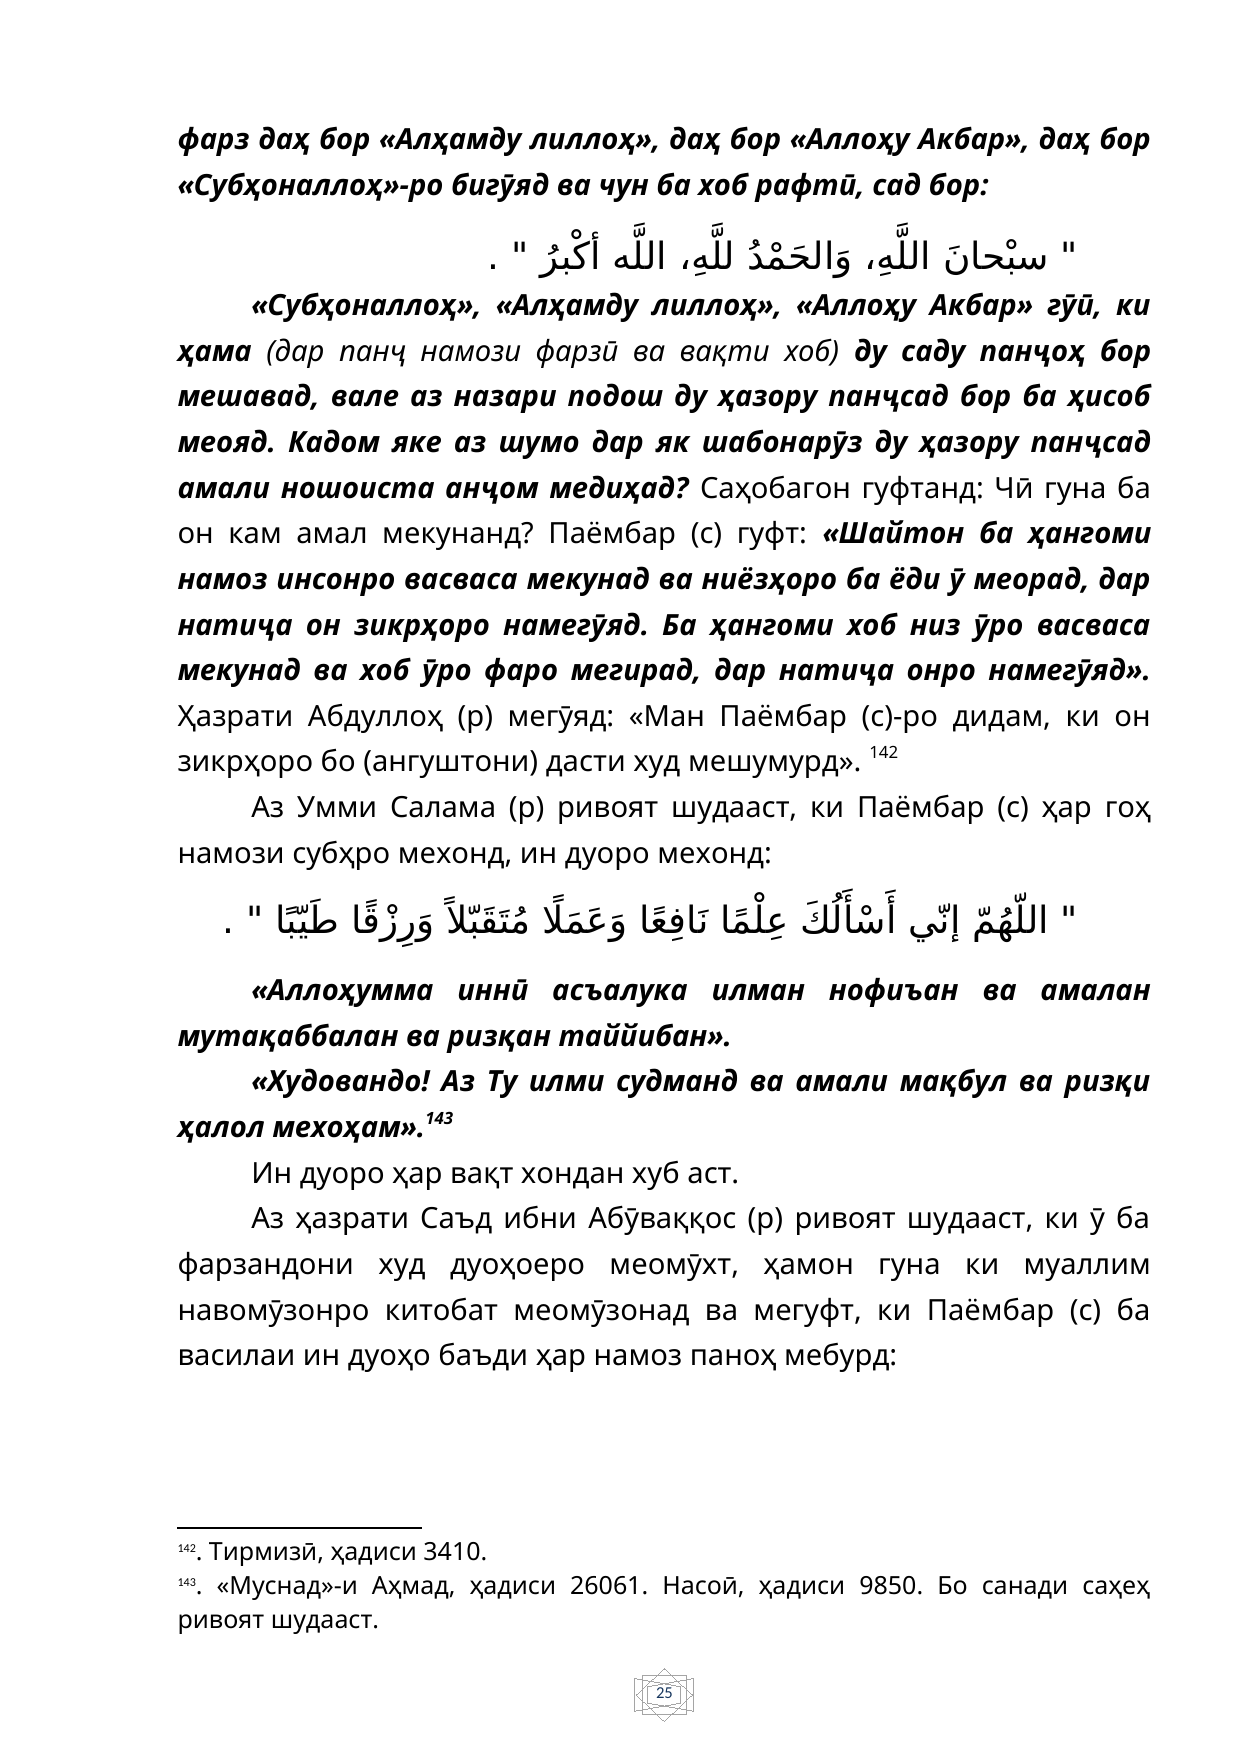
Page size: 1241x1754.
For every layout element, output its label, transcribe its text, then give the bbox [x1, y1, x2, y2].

text «Аллоҳумма иннӣ асъалука илман нофиъан ва амалан мутақаббалан ва ризқан таййибан». [177, 969, 1152, 1055]
text Аз Абдуллоҳ ибни Амр (р) ривоят шудааст, ки Паёмбар (с) фармуд: «Ду хислат аст, ки ҳар кас онҳоро пайваста анҷом диҳад, ӯро ба биҳишт мебаранд. Онҳо осон ҳастанд, вале камтар касе ба он амал мекунад». Саҳобаҳо гуфтанд: «Онҳо кадоманд, ай Паёмбар (с)?» Фармуд: «Он ки баъд аз ҳар намози фарз даҳ бор «Алҳамду лиллоҳ», даҳ бор «Аллоҳу Акбар», даҳ бор «Субҳоналлоҳ»-ро бигӯяд ва чун ба хоб рафтӣ, сад бор: [177, 118, 1152, 203]
text «Худовандо! Аз Ту илми судманд ва амали мақбул ва ризқи ҳалол мехоҳам». [177, 1061, 1152, 1146]
text " اللّهُمّ إنّي أَسْأَلُكَ عِلْمًا نَافِعًا وَعَمَلًا مُتَقَبّلاً وَرِزْقًا طَيّبًا " . [177, 898, 1152, 942]
text «Субҳоналлоҳ», «Алҳамду лиллоҳ», «Аллоҳу Акбар» гӯӣ, ки ҳама (дар панҷ намози фарзӣ ва вақти хоб) ду саду панҷоҳ бор мешавад, вале аз назари подош ду ҳазору панҷсад бор ба ҳисоб меояд. Кадом яке аз шумо дар як шабонарӯз ду ҳазору панҷсад амали ношоиста анҷом медиҳад? Саҳобагон гуфтанд: Чӣ гуна ба он кам амал мекунанд? Паёмбар (с) гуфт: «Шайтон ба ҳангоми намоз инсонро васваса мекунад ва ниёзҳоро ба ёди ӯ меорад, дар натиҷа он зикрҳоро намегӯяд. Ба ҳангоми хоб низ ӯро васваса мекунад ва хоб ӯро фаро мегирад, дар натиҷа онро намегӯяд». Ҳазрати Абдуллоҳ (р) мегӯяд: «Ман Паёмбар (с)-ро дидам, ки он зикрҳоро бо (ангуштони) дасти худ мешумурд». [177, 284, 1152, 780]
text Аз ҳазрати Саъд ибни Абӯваққос (р) ривоят шудааст, ки ӯ ба фарзандони худ дуоҳоеро меомӯхт, ҳамон гуна ки муаллим навомӯзонро китобат меомӯзонад ва мегуфт, ки Паёмбар (с) ба василаи ин дуоҳо баъди ҳар намоз паноҳ мебурд: [177, 1197, 1152, 1374]
text Аз Умми Салама (р) ривоят шудааст, ки Паёмбар (с) ҳар гоҳ намози субҳро мехонд, ин дуоро мехонд: [177, 786, 1152, 872]
text Ин дуоро ҳар вақт хондан хуб аст. [177, 1152, 1152, 1192]
text " سبْحانَ اللَّهِ، وَالحَمْدُ للَّهِ، اللَّه أكْبرُ " . [177, 234, 1152, 278]
